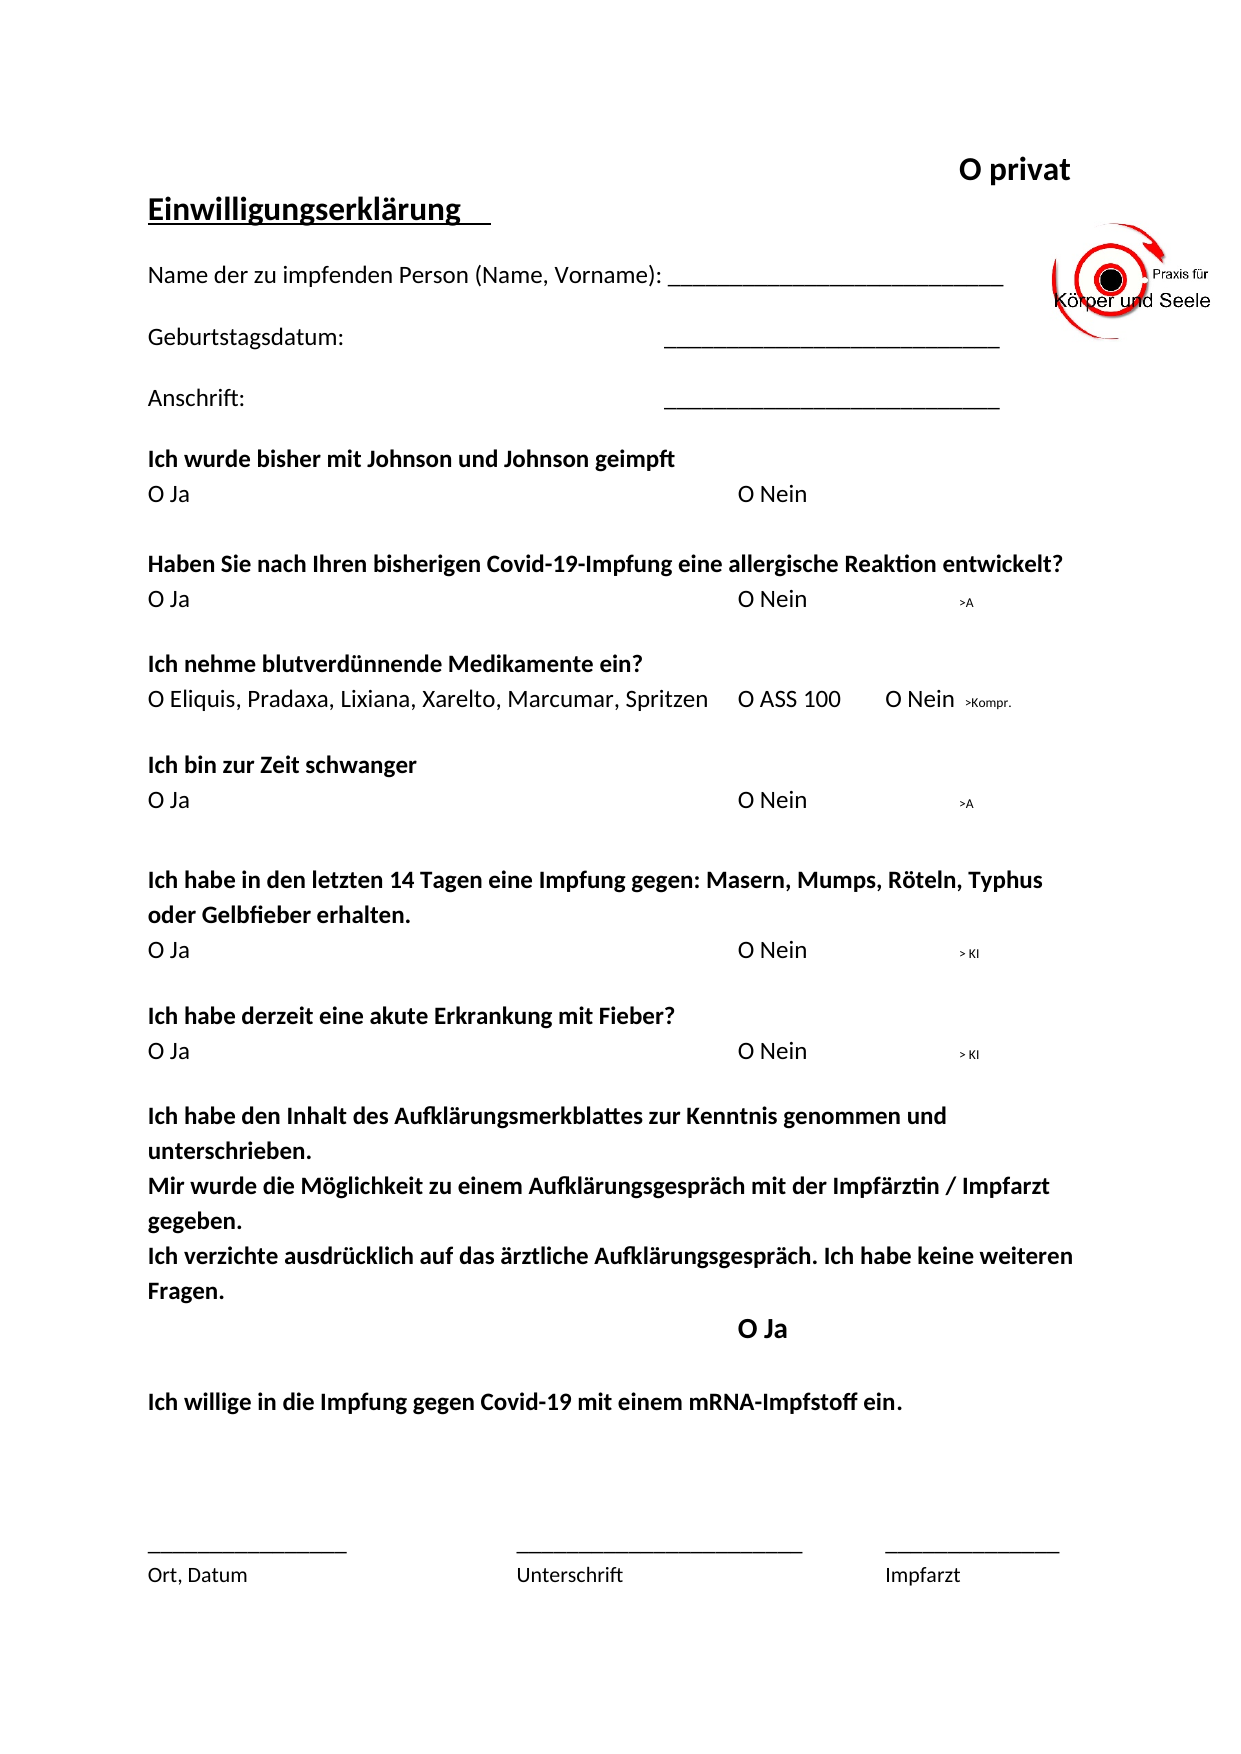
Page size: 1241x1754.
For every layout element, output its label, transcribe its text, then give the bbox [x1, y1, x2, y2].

text ________________ _______________________ ______________ [148, 1526, 1093, 1557]
text Ich wurde bisher mit Johnson und Johnson geimpft [148, 443, 1093, 473]
text Name der zu impfenden Person (Name, Vorname): ___________________________ [148, 259, 1028, 290]
text O Ja O Nein > KI [148, 934, 1093, 965]
text Ich habe den Inhalt des Aufklärungsmerkblattes zur Kenntnis genommen und unterschrieben. [148, 1101, 1093, 1166]
text O Ja O Nein > KI [148, 1035, 1093, 1066]
text Ich verzichte ausdrücklich auf das ärztliche Aufklärungsgespräch. Ich habe keine weiteren Fragen. [148, 1241, 1093, 1306]
text O Ja O Nein >A [148, 583, 1093, 613]
text O Ja O Nein >A [148, 784, 1093, 814]
text Haben Sie nach Ihren bisherigen Covid-19-Impfung eine allergische Reaktion entwickelt? [148, 548, 1093, 578]
text O Eliquis, Pradaxa, Lixiana, Xarelto, Marcumar, Spritzen O ASS 100 O Nein >Kompr. [148, 683, 1093, 714]
text Ich willige in die Impfung gegen Covid-19 mit einem mRNA-Impfstoff ein. [148, 1386, 1093, 1417]
text Geburtstagsdatum: ___________________________ [148, 321, 1028, 351]
text Anschrift: ___________________________ [148, 382, 1093, 412]
text Mir wurde die Möglichkeit zu einem Aufklärungsgespräch mit der Impfärztin / Impfarzt gegeben. [148, 1171, 1093, 1236]
text Ich habe in den letzten 14 Tagen eine Impfung gegen: Masern, Mumps, Röteln, Typhus oder Gelbfieber erhalten. [148, 864, 1093, 930]
text O privat [148, 148, 1093, 188]
text O Ja [664, 1311, 1093, 1346]
picture [1028, 188, 1215, 375]
text Ort, Datum Unterschrift Impfarzt [148, 1561, 1093, 1588]
text Ich habe derzeit eine akute Erkrankung mit Fieber? [148, 1000, 1093, 1031]
text Ich nehme blutverdünnende Medikamente ein? [148, 648, 1093, 679]
text Einwilligungserklärung [148, 188, 1028, 229]
text Ich bin zur Zeit schwanger [148, 749, 1093, 779]
text O Ja O Nein [148, 478, 1093, 508]
